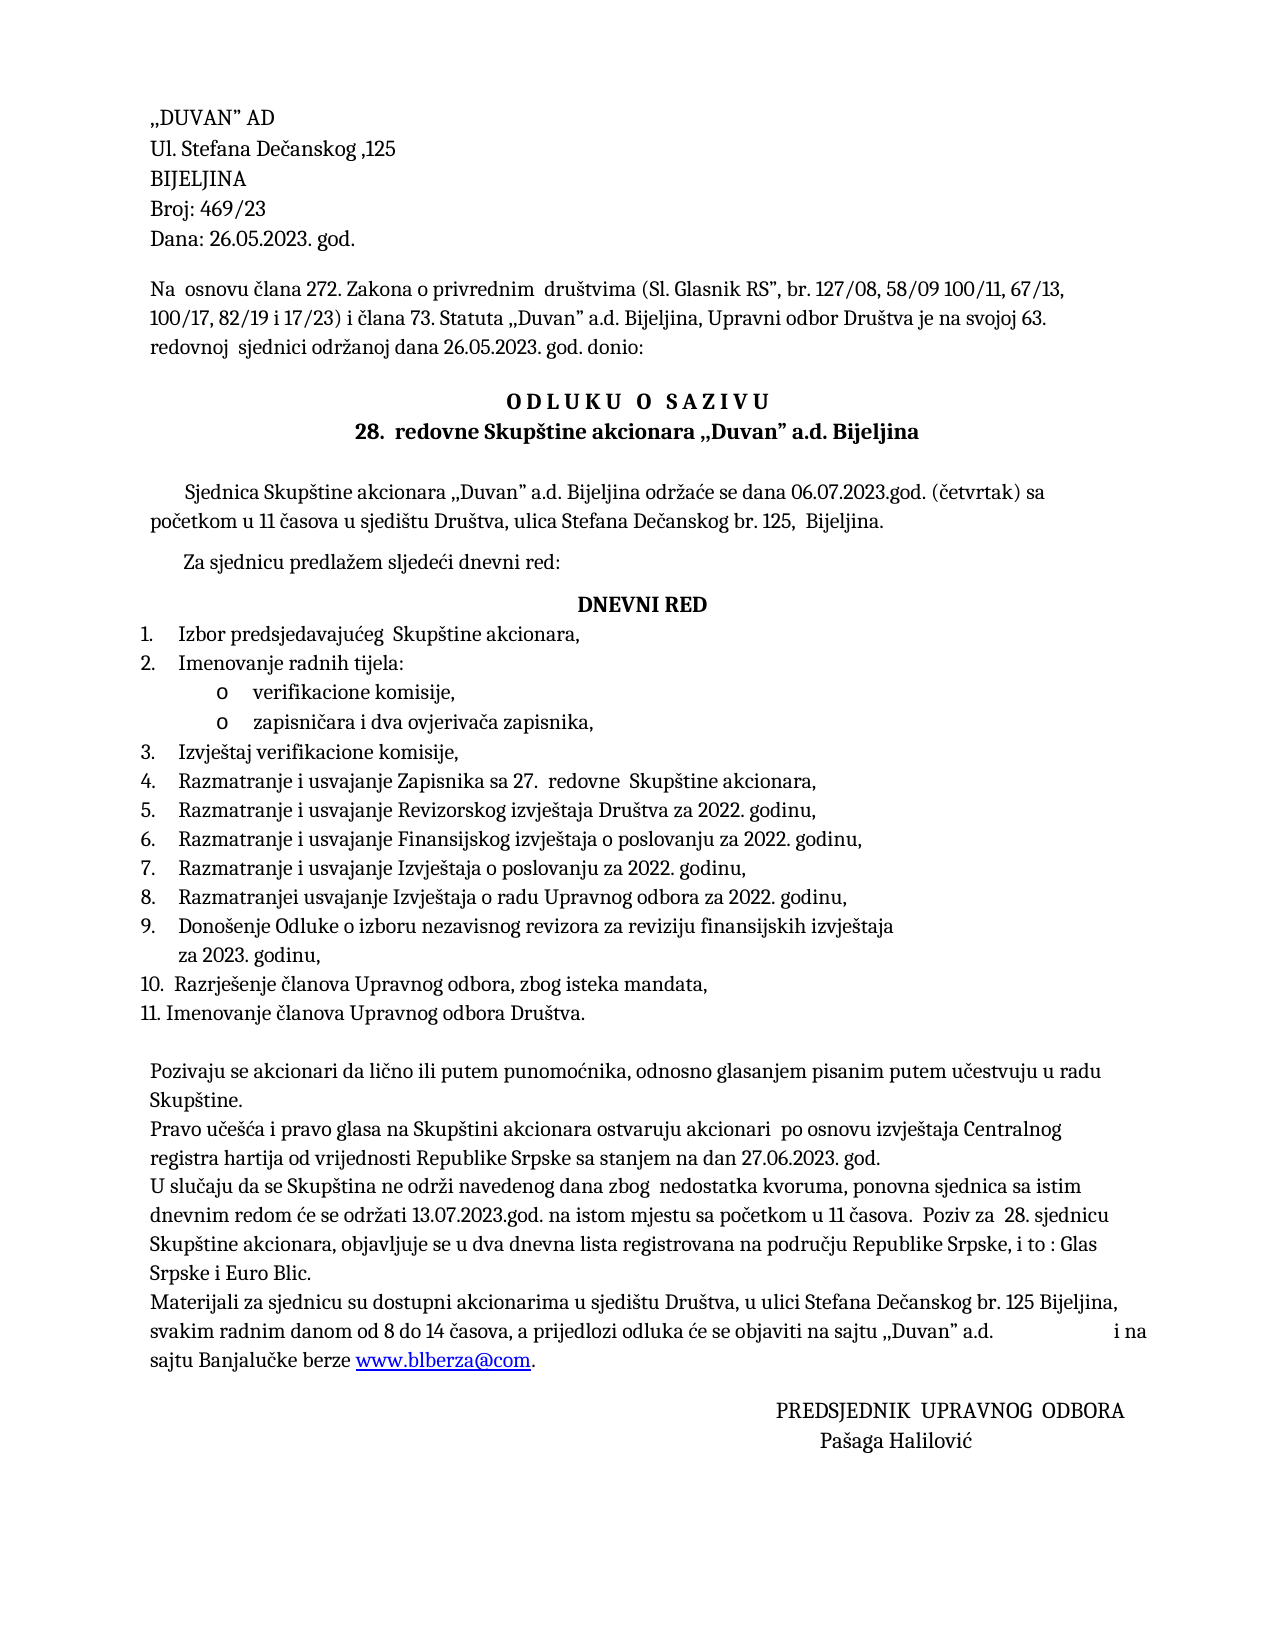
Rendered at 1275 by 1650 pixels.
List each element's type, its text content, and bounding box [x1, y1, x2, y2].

text Pozivaju se akcionari da lično ili putem punomoćnika, odnosno glasanjem pisanim putem učestvuju u radu Skupštine. [150, 1058, 1125, 1112]
list Izbor predsjedavajućeg Skupštine akcionara, [141, 622, 1125, 647]
list Donošenje Odluke o izboru nezavisnog revizora za reviziju finansijskih izvještaja [141, 913, 1125, 939]
list Razmatranje i usvajanje Zapisnika sa 27. redovne Skupštine akcionara, [141, 769, 1125, 794]
text Broj: 469/23 [150, 196, 1125, 222]
list Imenovanje radnih tijela: [141, 651, 1125, 676]
list 10. Razrješenje članova Upravnog odbora, zbog isteka mandata, [141, 971, 1125, 997]
list Razmatranje i usvajanje Finansijskog izvještaja o poslovanju za 2022. godinu, [141, 827, 1125, 852]
text U slučaju da se Skupština ne održi navedenog dana zbog nedostatka kvoruma, ponovna sjednica sa istim dnevnim redom će se održati 13.07.2023.god. na istom mjestu sa početkom u 11 časova. Poziv za 28. sjednicu Skupštine akcionara, objavljuje se u dva dnevna lista registrovana na području Republike Srpske, i to : Glas Srpske i Euro Blic. [150, 1174, 1125, 1286]
text O D L U K U O S A Z I V U [150, 389, 1125, 415]
text ,,DUVAN” AD [150, 105, 1125, 132]
text Za sjednicu predlažem sljedeći dnevni red: [150, 550, 1134, 575]
text Pašaga Halilović [150, 1428, 1125, 1454]
text Pravo učešća i pravo glasa na Skupštini akcionara ostvaruju akcionari po osnovu izvještaja Centralnog registra hartija od vrijednosti Republike Srpske sa stanjem na dan 27.06.2023. god. [150, 1116, 1125, 1170]
text PREDSJEDNIK UPRAVNOG ODBORA [150, 1398, 1125, 1424]
text Ul. Stefana Dečanskog ,125 [150, 135, 1125, 162]
list zapisničara i dva ovjerivača zapisnika, [216, 710, 1125, 736]
list 11. Imenovanje članova Upravnog odbora Društva. [141, 1000, 1125, 1026]
text DNEVNI RED [150, 591, 1134, 618]
text Materijali za sjednicu su dostupni akcionarima u sjedištu Društva, u ulici Stefana Dečanskog br. 125 Bijeljina, svakim radnim danom od 8 do 14 časova, a prijedlozi odluka će se objaviti na sajtu ,,Duvan” a.d. i na sajtu Banjalučke berze www.blberza@com. [150, 1290, 1162, 1373]
list Razmatranje i usvajanje Izvještaja o poslovanju za 2022. godinu, [141, 856, 1125, 881]
list Izvještaj verifikacione komisije, [141, 740, 1125, 765]
text Dana: 26.05.2023. god. [150, 226, 1125, 252]
text Na osnovu člana 272. Zakona o privrednim društvima (Sl. Glasnik RS”, br. 127/08, 58/09 100/11, 67/13, 100/17, 82/19 i 17/23) i člana 73. Statuta ,,Duvan” a.d. Bijeljina, Upravni odbor Društva je na svojoj 63. redovnoj sjednici održanoj dana 26.05.2023. god. donio: [150, 277, 1125, 360]
list Razmatranjei usvajanje Izvještaja o radu Upravnog odbora za 2022. godinu, [141, 884, 1125, 910]
text Sjednica Skupštine akcionara ,,Duvan” a.d. Bijeljina održaće se dana 06.07.2023.god. (četvrtak) sa početkom u 11 časova u sjedištu Društva, ulica Stefana Dečanskog br. 125, Bijeljina. [150, 479, 1134, 534]
list verifikacione komisije, [216, 679, 1125, 706]
list Razmatranje i usvajanje Revizorskog izvještaja Društva za 2022. godinu, [141, 798, 1125, 823]
text 28. redovne Skupštine akcionara ,,Duvan” a.d. Bijeljina [150, 419, 1125, 446]
text BIJELJINA [150, 166, 1125, 192]
list za 2023. godinu, [178, 942, 1125, 968]
